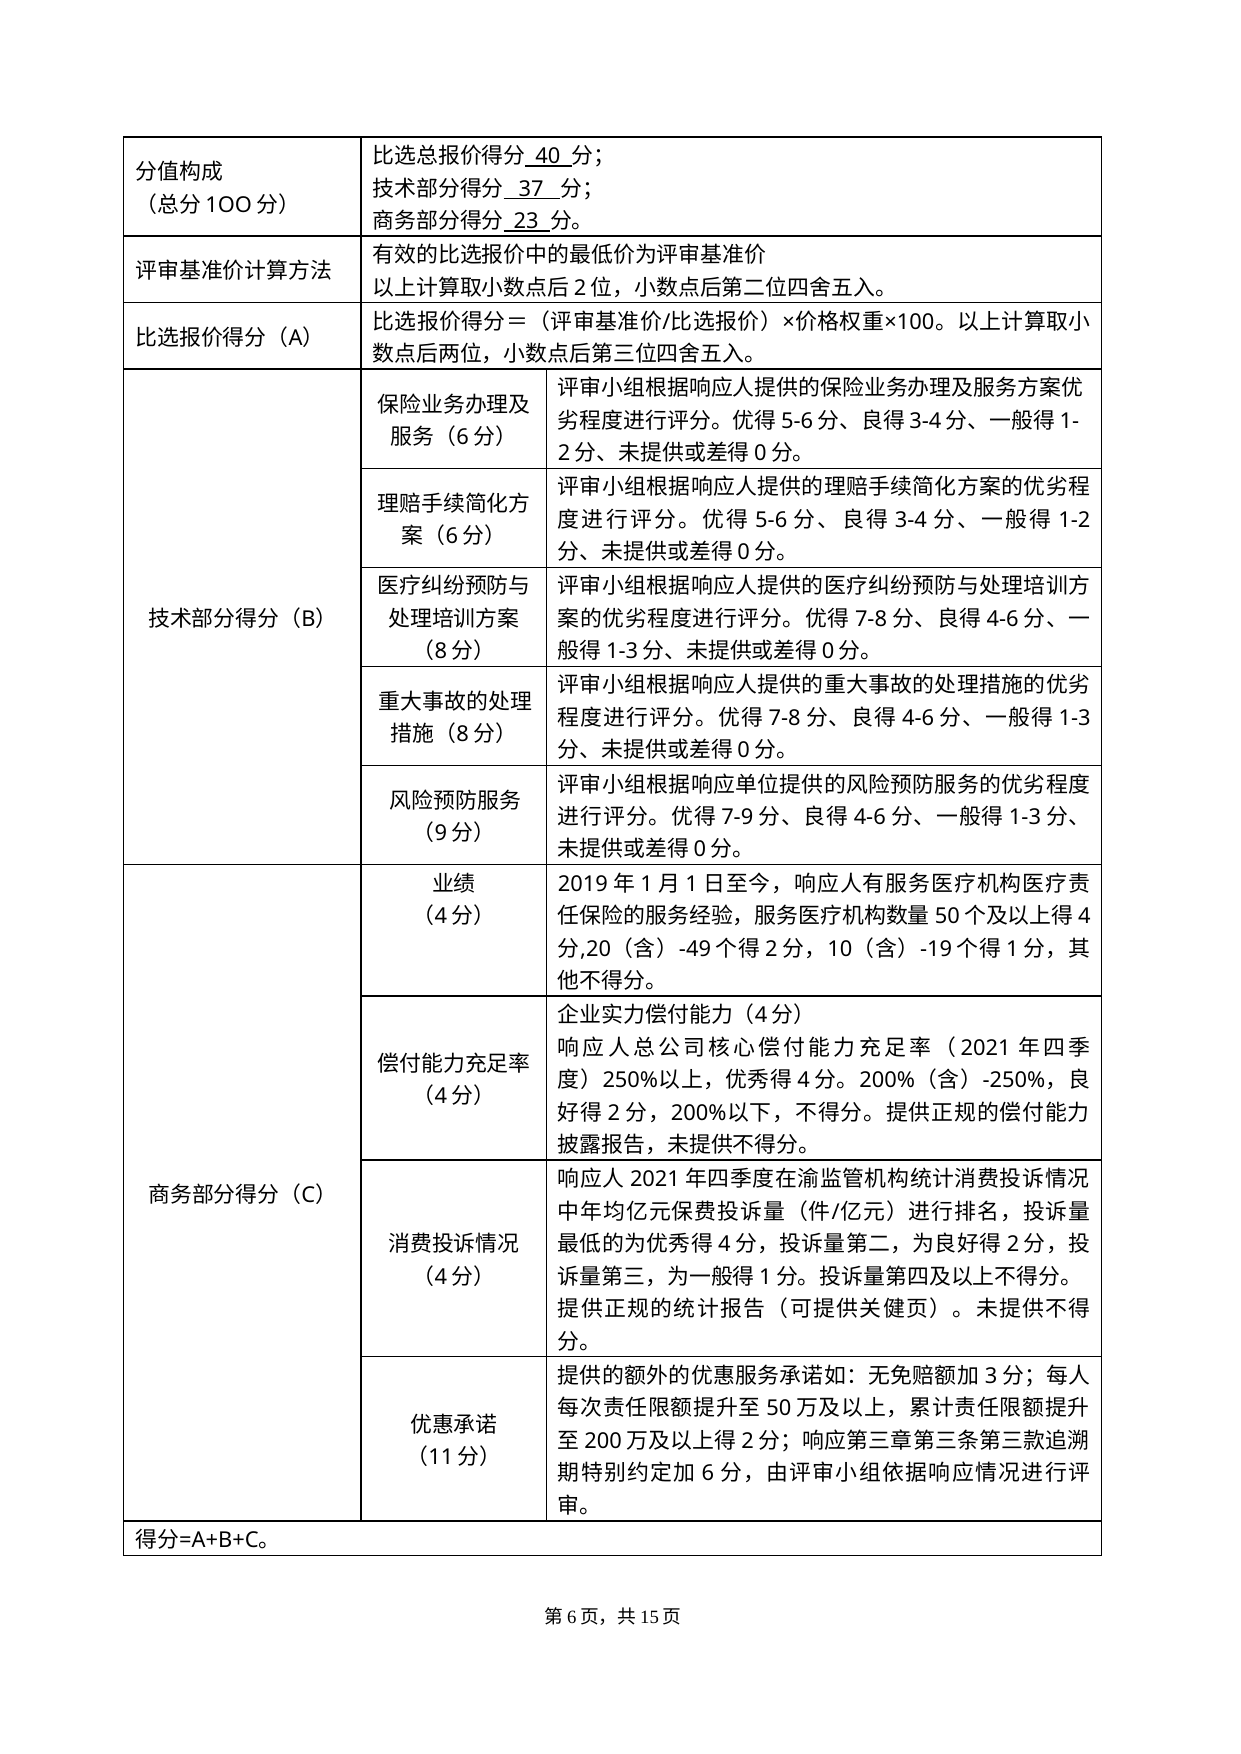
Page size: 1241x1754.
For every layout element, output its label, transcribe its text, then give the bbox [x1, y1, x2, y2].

table_cell 保险业务办理及服务（6分） [362, 370, 546, 467]
table_cell 2019年1月1日至今，响应人有服务医疗机构医疗责任保险的服务经验，服务医疗机构数量50个及以上得4分,20（含）-49个得2分，10（含）-19个得1分，其他不得分。 [547, 865, 1101, 995]
table_cell 消费投诉情况 （4分） [362, 1161, 546, 1356]
table_cell 分值构成 （总分1OO分） [124, 138, 360, 235]
table_cell 比选总报价得分 40 分； 技术部分得分 37 分； 商务部分得分 23 分。 [362, 138, 1101, 235]
table_cell 偿付能力充足率（4分） [362, 997, 546, 1159]
table_cell 比选报价得分＝（评审基准价/比选报价）×价格权重×100。以上计算取小数点后两位，小数点后第三位四舍五入。 [362, 303, 1101, 368]
table_cell 有效的比选报价中的最低价为评审基准价 以上计算取小数点后2位，小数点后第二位四舍五入。 [362, 237, 1101, 302]
table_cell 重大事故的处理措施（8分） [362, 667, 546, 764]
table_cell 得分=A+B+C。 [124, 1522, 1101, 1555]
table_cell 评审小组根据响应人提供的医疗纠纷预防与处理培训方案的优劣程度进行评分。优得7-8分、良得4-6分、一般得1-3分、未提供或差得0分。 [547, 568, 1101, 666]
table_cell 理赔手续简化方案（6分） [362, 469, 546, 566]
table_cell 评审小组根据响应人提供的理赔手续简化方案的优劣程度进行评分。优得5-6分、良得3-4分、一般得1-2分、未提供或差得0分。 [547, 469, 1101, 566]
table_cell 医疗纠纷预防与处理培训方案 （8分） [362, 568, 546, 666]
table_cell 比选报价得分（A） [124, 303, 360, 368]
table_cell 企业实力偿付能力（4分） 响应人总公司核心偿付能力充足率（2021年四季度）250%以上，优秀得4分。200%（含）-250%，良好得2分，200%以下，不得分。提供正规的偿付能力披露报告，未提供不得分。 [547, 997, 1101, 1159]
table_cell 商务部分得分（C） [124, 865, 360, 1520]
table_cell 优惠承诺 （11分） [362, 1357, 546, 1520]
table_cell 响应人2021年四季度在渝监管机构统计消费投诉情况中年均亿元保费投诉量（件/亿元）进行排名，投诉量最低的为优秀得4分，投诉量第二，为良好得2分，投诉量第三，为一般得1分。投诉量第四及以上不得分。 提供正规的统计报告（可提供关健页）。未提供不得分。 [547, 1161, 1101, 1356]
table_cell 业绩 （4分） [362, 865, 546, 995]
table_cell 评审小组根据响应单位提供的风险预防服务的优劣程度进行评分。优得7-9分、良得4-6分、一般得1-3分、未提供或差得0分。 [547, 766, 1101, 864]
table_cell 风险预防服务 （9分） [362, 766, 546, 864]
table_cell 评审小组根据响应人提供的重大事故的处理措施的优劣程度进行评分。优得7-8分、良得4-6分、一般得1-3分、未提供或差得0分。 [547, 667, 1101, 764]
table_cell 评审基准价计算方法 [124, 237, 360, 302]
table_cell 评审小组根据响应人提供的保险业务办理及服务方案优劣程度进行评分。优得5-6分、良得3-4分、一般得1-2分、未提供或差得0分。 [547, 370, 1101, 467]
table_cell 技术部分得分（B） [124, 370, 360, 864]
table_cell 提供的额外的优惠服务承诺如：无免赔额加3分；每人每次责任限额提升至50万及以上，累计责任限额提升至200万及以上得2分；响应第三章第三条第三款追溯期特别约定加6分，由评审小组依据响应情况进行评审。 [547, 1357, 1101, 1520]
